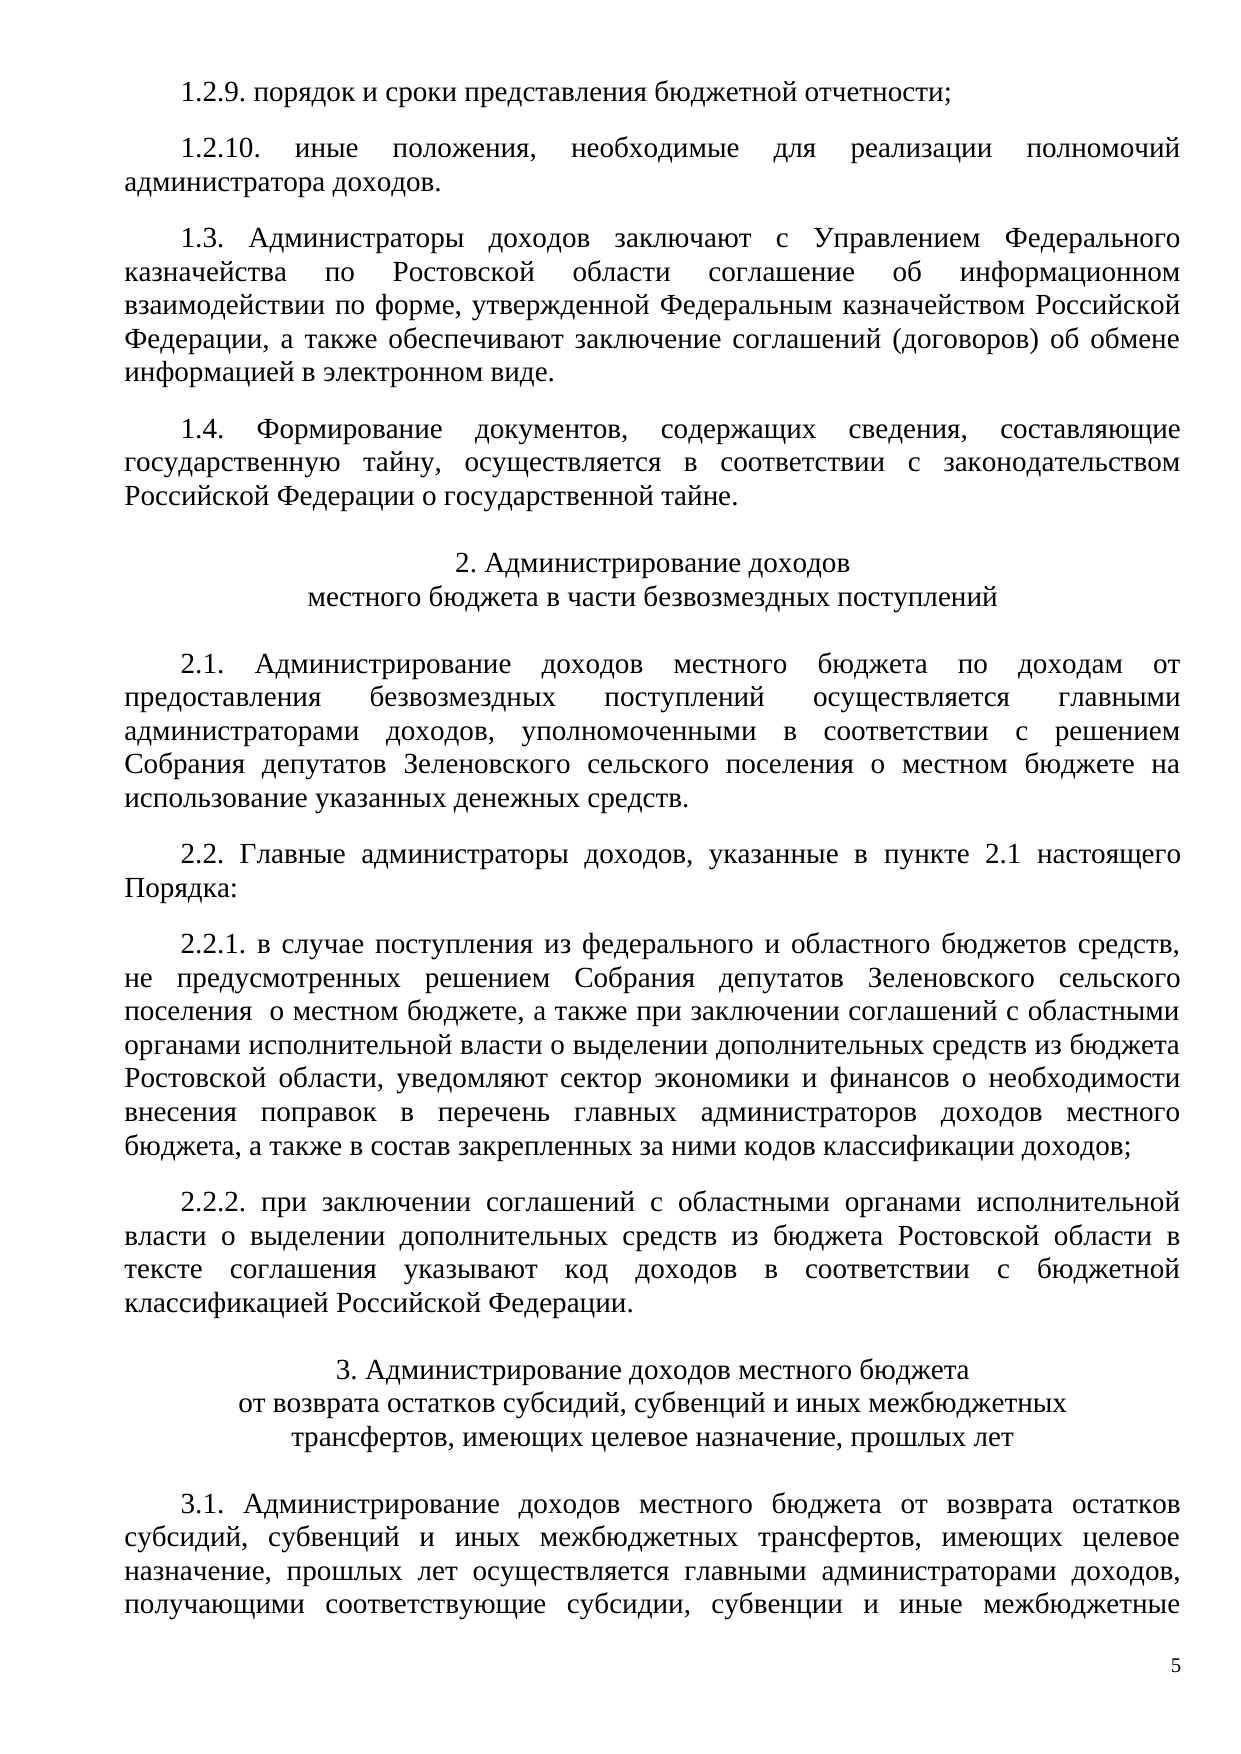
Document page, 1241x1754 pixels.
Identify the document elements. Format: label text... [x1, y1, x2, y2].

text 1.3. Администраторы доходов заключают с Управлением Федерального казначейства по Ростовской области соглашение об информационном взаимодействии по форме, утвержденной Федеральным казначейством Российской Федерации, а также обеспечивают заключение соглашений (договоров) об обмене информацией в электронном виде. [124, 220, 1181, 388]
text 3. Администрирование доходов местного бюджета [124, 1352, 1181, 1385]
text 1.4. Формирование документов, содержащих сведения, составляющие государственную тайну, осуществляется в соответствии с законодательством Российской Федерации о государственной тайне. [124, 411, 1181, 512]
text 2.2. Главные администраторы доходов, указанные в пункте 2.1 настоящего Порядка: [124, 836, 1181, 903]
text 2.2.2. при заключении соглашений с областными органами исполнительной власти о выделении дополнительных средств из бюджета Ростовской области в тексте соглашения указывают код доходов в соответствии с бюджетной классификацией Российской Федерации. [124, 1184, 1181, 1318]
text 1.2.10. иные положения, необходимые для реализации полномочий администратора доходов. [124, 130, 1181, 197]
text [124, 1486, 1181, 1620]
text 2. Администрирование доходов [124, 545, 1181, 579]
text 2.2.1. в случае поступления из федерального и областного бюджетов средств, не предусмотренных решением Собрания депутатов Зеленовского сельского поселения о местном бюджете, а также при заключении соглашений с областными органами исполнительной власти о выделении дополнительных средств из бюджета Ростовской области, уведомляют сектор экономики и финансов о необходимости внесения поправок в перечень главных администраторов доходов местного бюджета, а также в состав закрепленных за ними кодов классификации доходов; [124, 926, 1181, 1161]
text 2.1. Администрирование доходов местного бюджета по доходам от предоставления безвозмездных поступлений осуществляется главными администраторами доходов, уполномоченными в соответствии с решением Собрания депутатов Зеленовского сельского поселения о местном бюджете на использование указанных денежных средств. [124, 646, 1181, 813]
text местного бюджета в части безвозмездных поступлений [124, 579, 1181, 612]
text трансфертов, имеющих целевое назначение, прошлых лет [124, 1419, 1181, 1452]
text 1.2.9. порядок и сроки представления бюджетной отчетности; [124, 74, 1181, 107]
text от возврата остатков субсидий, субвенций и иных межбюджетных [124, 1385, 1181, 1419]
